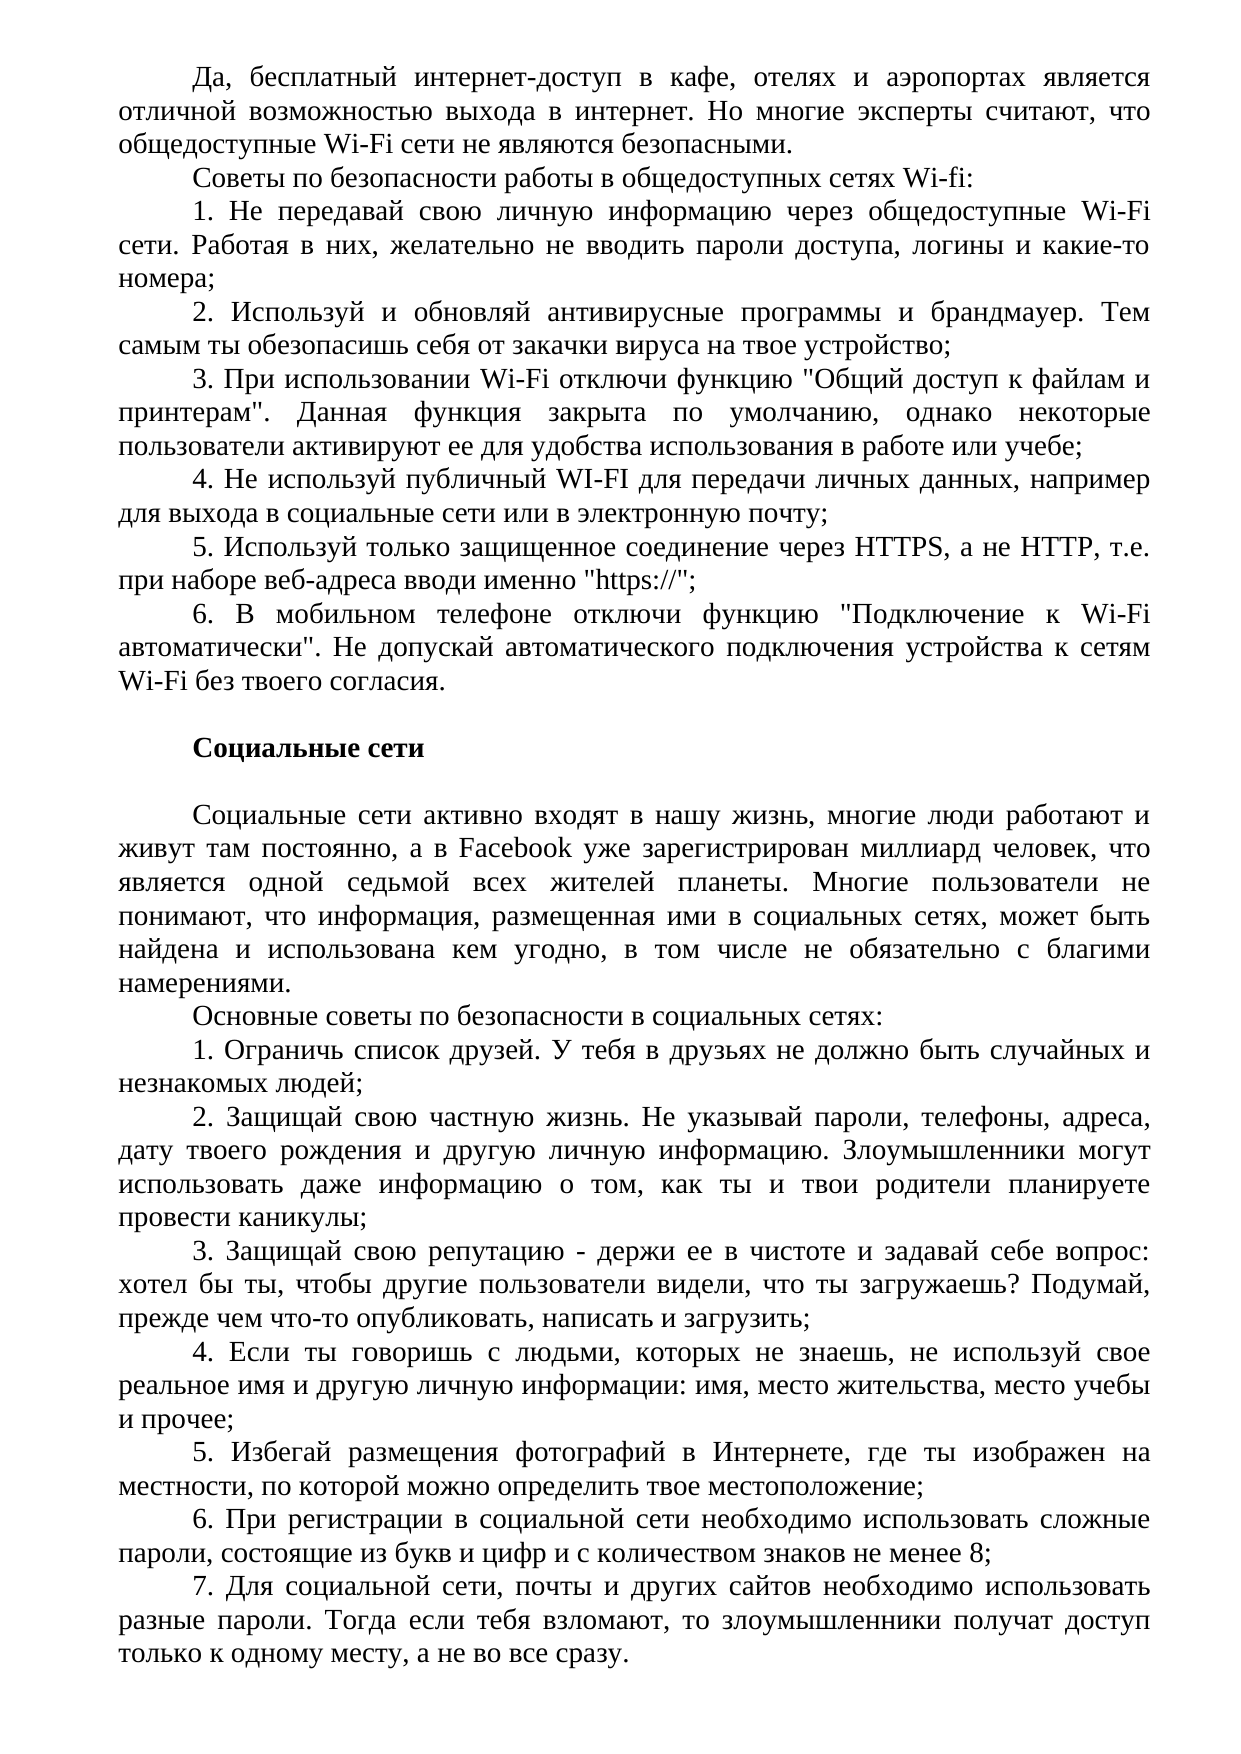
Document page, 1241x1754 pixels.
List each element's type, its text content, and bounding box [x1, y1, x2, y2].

title Социальные сети [118, 730, 1152, 763]
text 7. Для социальной сети, почты и других сайтов необходимо использовать разные пароли. Тогда если тебя взломают, то злоумышленники получат доступ только к одному месту, а не во все сразу. [118, 1568, 1152, 1669]
text 5. Избегай размещения фотографий в Интернете, где ты изображен на местности, по которой можно определить твое местоположение; [118, 1434, 1152, 1501]
text 1. Не передавай свою личную информацию через общедоступные Wi-Fi сети. Работая в них, желательно не вводить пароли доступа, логины и какие-то номера; [118, 193, 1152, 294]
text 4. Не используй публичный WI-FI для передачи личных данных, например для выхода в социальные сети или в электронную почту; [118, 462, 1152, 529]
text 2. Защищай свою частную жизнь. Не указывай пароли, телефоны, адреса, дату твоего рождения и другую личную информацию. Злоумышленники могут использовать даже информацию о том, как ты и твои родители планируете провести каникулы; [118, 1099, 1152, 1233]
text Основные советы по безопасности в социальных сетях: [118, 998, 1152, 1032]
text Да, бесплатный интернет-доступ в кафе, отелях и аэропортах является отличной возможностью выхода в интернет. Но многие эксперты считают, что общедоступные Wi-Fi сети не являются безопасными. [118, 59, 1152, 160]
text 4. Если ты говоришь с людьми, которых не знаешь, не используй свое реальное имя и другую личную информации: имя, место жительства, место учебы и прочее; [118, 1334, 1152, 1434]
text 2. Используй и обновляй антивирусные программы и брандмауер. Тем самым ты обезопасишь себя от закачки вируса на твое устройство; [118, 294, 1152, 361]
text 5. Используй только защищенное соединение через HTTPS, а не HTTP, т.е. при наборе веб-адреса вводи именно "https://"; [118, 529, 1152, 596]
text 6. При регистрации в социальной сети необходимо использовать сложные пароли, состоящие из букв и цифр и с количеством знаков не менее 8; [118, 1501, 1152, 1568]
text 3. При использовании Wi-Fi отключи функцию "Общий доступ к файлам и принтерам". Данная функция закрыта по умолчанию, однако некоторые пользователи активируют ее для удобства использования в работе или учебе; [118, 361, 1152, 462]
text 6. В мобильном телефоне отключи функцию "Подключение к Wi-Fi автоматически". Не допускай автоматического подключения устройства к сетям Wi-Fi без твоего согласия. [118, 596, 1152, 696]
text Советы по безопасности работы в общедоступных сетях Wi-fi: [118, 160, 1152, 193]
text 1. Ограничь список друзей. У тебя в друзьях не должно быть случайных и незнакомых людей; [118, 1032, 1152, 1099]
text 3. Защищай свою репутацию - держи ее в чистоте и задавай себе вопрос: хотел бы ты, чтобы другие пользователи видели, что ты загружаешь? Подумай, прежде чем что-то опубликовать, написать и загрузить; [118, 1233, 1152, 1334]
text Социальные сети активно входят в нашу жизнь, многие люди работают и живут там постоянно, а в Facebook уже зарегистрирован миллиард человек, что является одной седьмой всех жителей планеты. Многие пользователи не понимают, что информация, размещенная ими в социальных сетях, может быть найдена и использована кем угодно, в том числе не обязательно с благими намерениями. [118, 797, 1152, 998]
